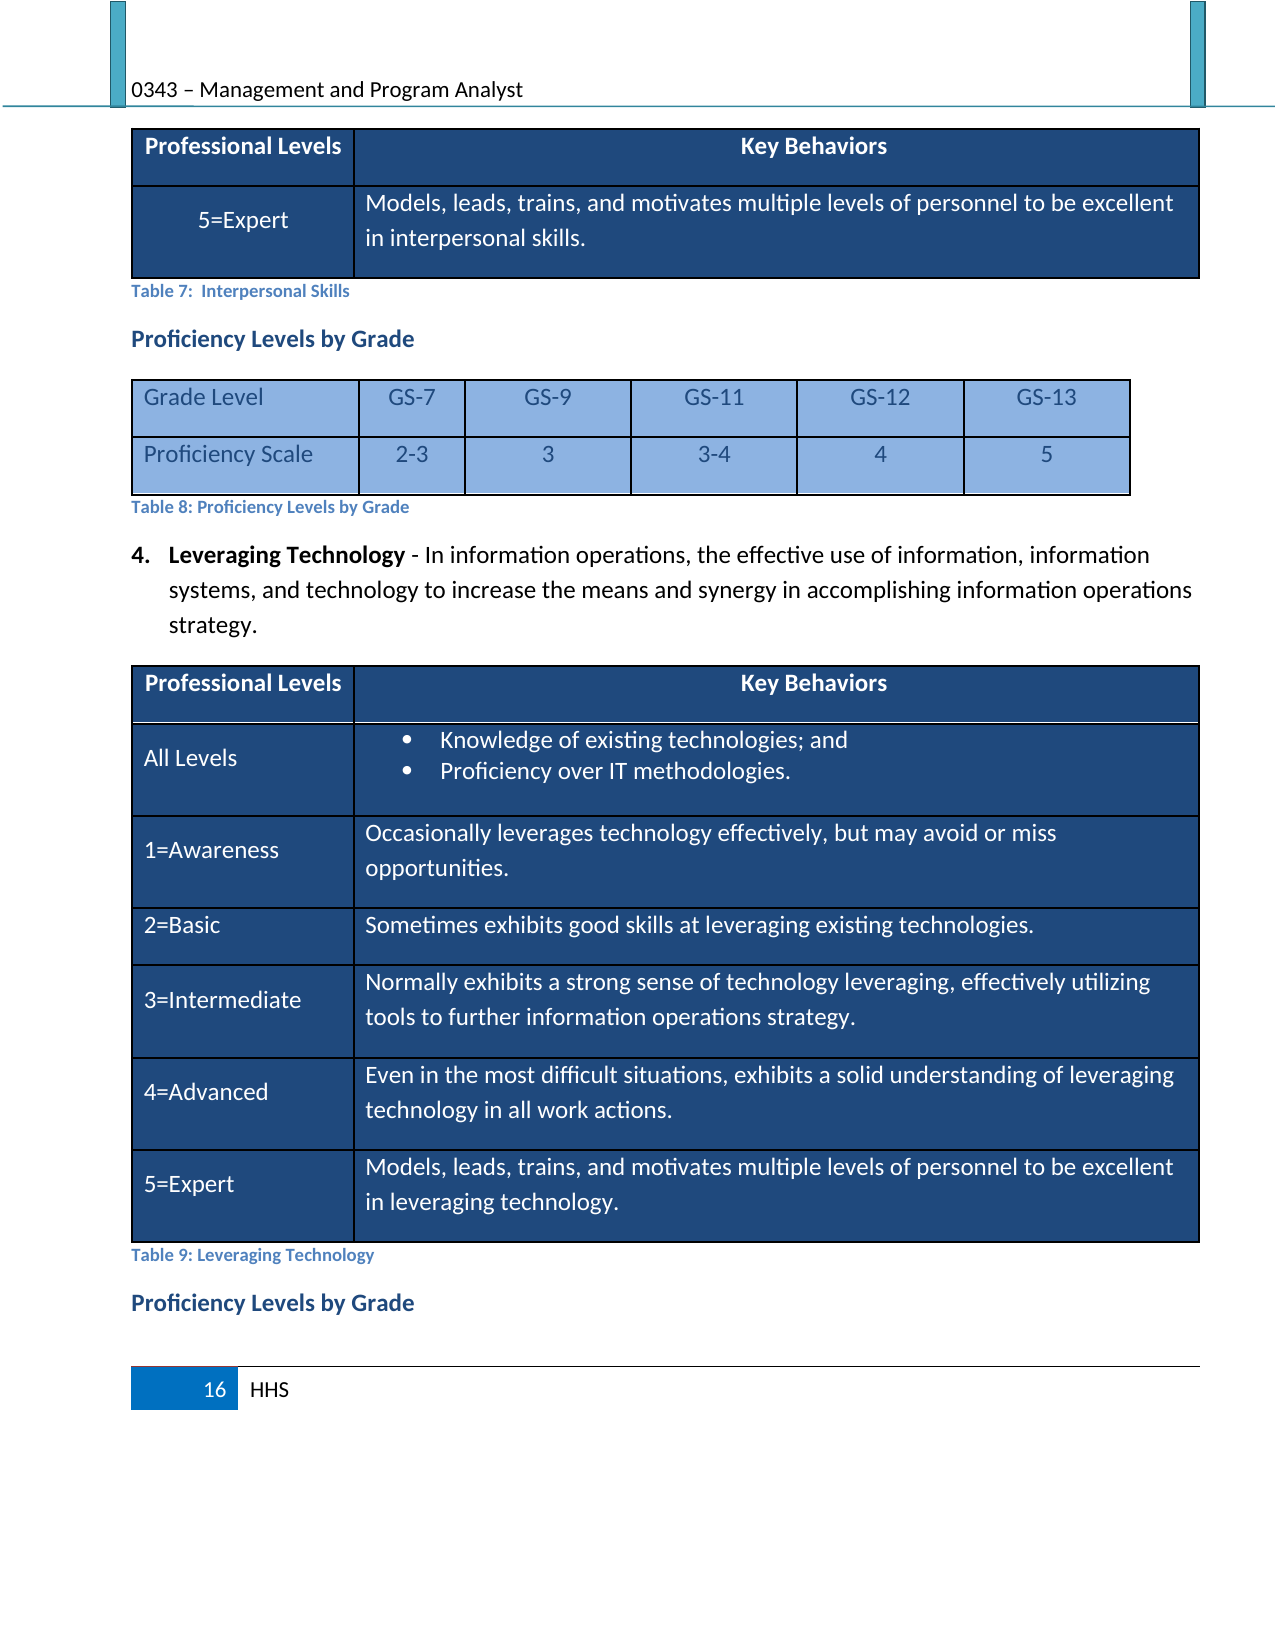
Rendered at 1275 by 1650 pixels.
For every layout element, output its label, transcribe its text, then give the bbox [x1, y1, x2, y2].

table_header Professional Levels [133, 130, 353, 185]
list Leveraging Technology - In information operations, the effective use of information, information systems, and technology to increase the means and synergy in accomplishing information operations strategy. [131, 539, 1200, 640]
table_cell 3 [466, 438, 630, 493]
table_cell 2=Basic [133, 909, 353, 964]
table_cell Even in the most difficult situations, exhibits a solid understanding of leveraging technology in all work actions. [355, 1059, 1198, 1149]
table_cell 4 [798, 438, 963, 493]
table_cell 1=Awareness [133, 817, 353, 907]
table_cell 5 [965, 438, 1129, 493]
table_header GS-7 [360, 381, 464, 436]
table_header Professional Levels [133, 667, 353, 722]
table_header GS-11 [632, 381, 796, 436]
table_header Key Behaviors [355, 130, 1198, 185]
table_cell All Levels [133, 725, 353, 815]
table_cell 4=Advanced [133, 1059, 353, 1149]
table_cell 5=Expert [133, 1151, 353, 1241]
text Proficiency Levels by Grade [131, 323, 1200, 354]
table_cell 2-3 [360, 438, 464, 493]
table_cell Normally exhibits a strong sense of technology leveraging, effectively utilizing tools to further information operations strategy. [355, 966, 1198, 1057]
table_header Grade Level [133, 381, 358, 436]
table_cell 5=Expert [133, 187, 353, 277]
table_cell Proficiency Scale [133, 438, 358, 493]
table_cell Knowledge of existing technologies; and Proficiency over IT methodologies. [355, 725, 1198, 815]
table_header GS-13 [965, 381, 1129, 436]
table_cell Models, leads, trains, and motivates multiple levels of personnel to be excellent in leveraging technology. [355, 1151, 1198, 1241]
table_header GS-12 [798, 381, 963, 436]
table_cell 3-4 [632, 438, 796, 493]
text Proficiency Levels by Grade [131, 1287, 1200, 1318]
table_cell Sometimes exhibits good skills at leveraging existing technologies. [355, 909, 1198, 964]
table_header Key Behaviors [355, 667, 1198, 722]
table_cell 3=Intermediate [133, 966, 353, 1057]
table_cell Models, leads, trains, and motivates multiple levels of personnel to be excellent in interpersonal skills. [355, 187, 1198, 277]
table_header GS-9 [466, 381, 630, 436]
table_cell Occasionally leverages technology effectively, but may avoid or miss opportunities. [355, 817, 1198, 907]
